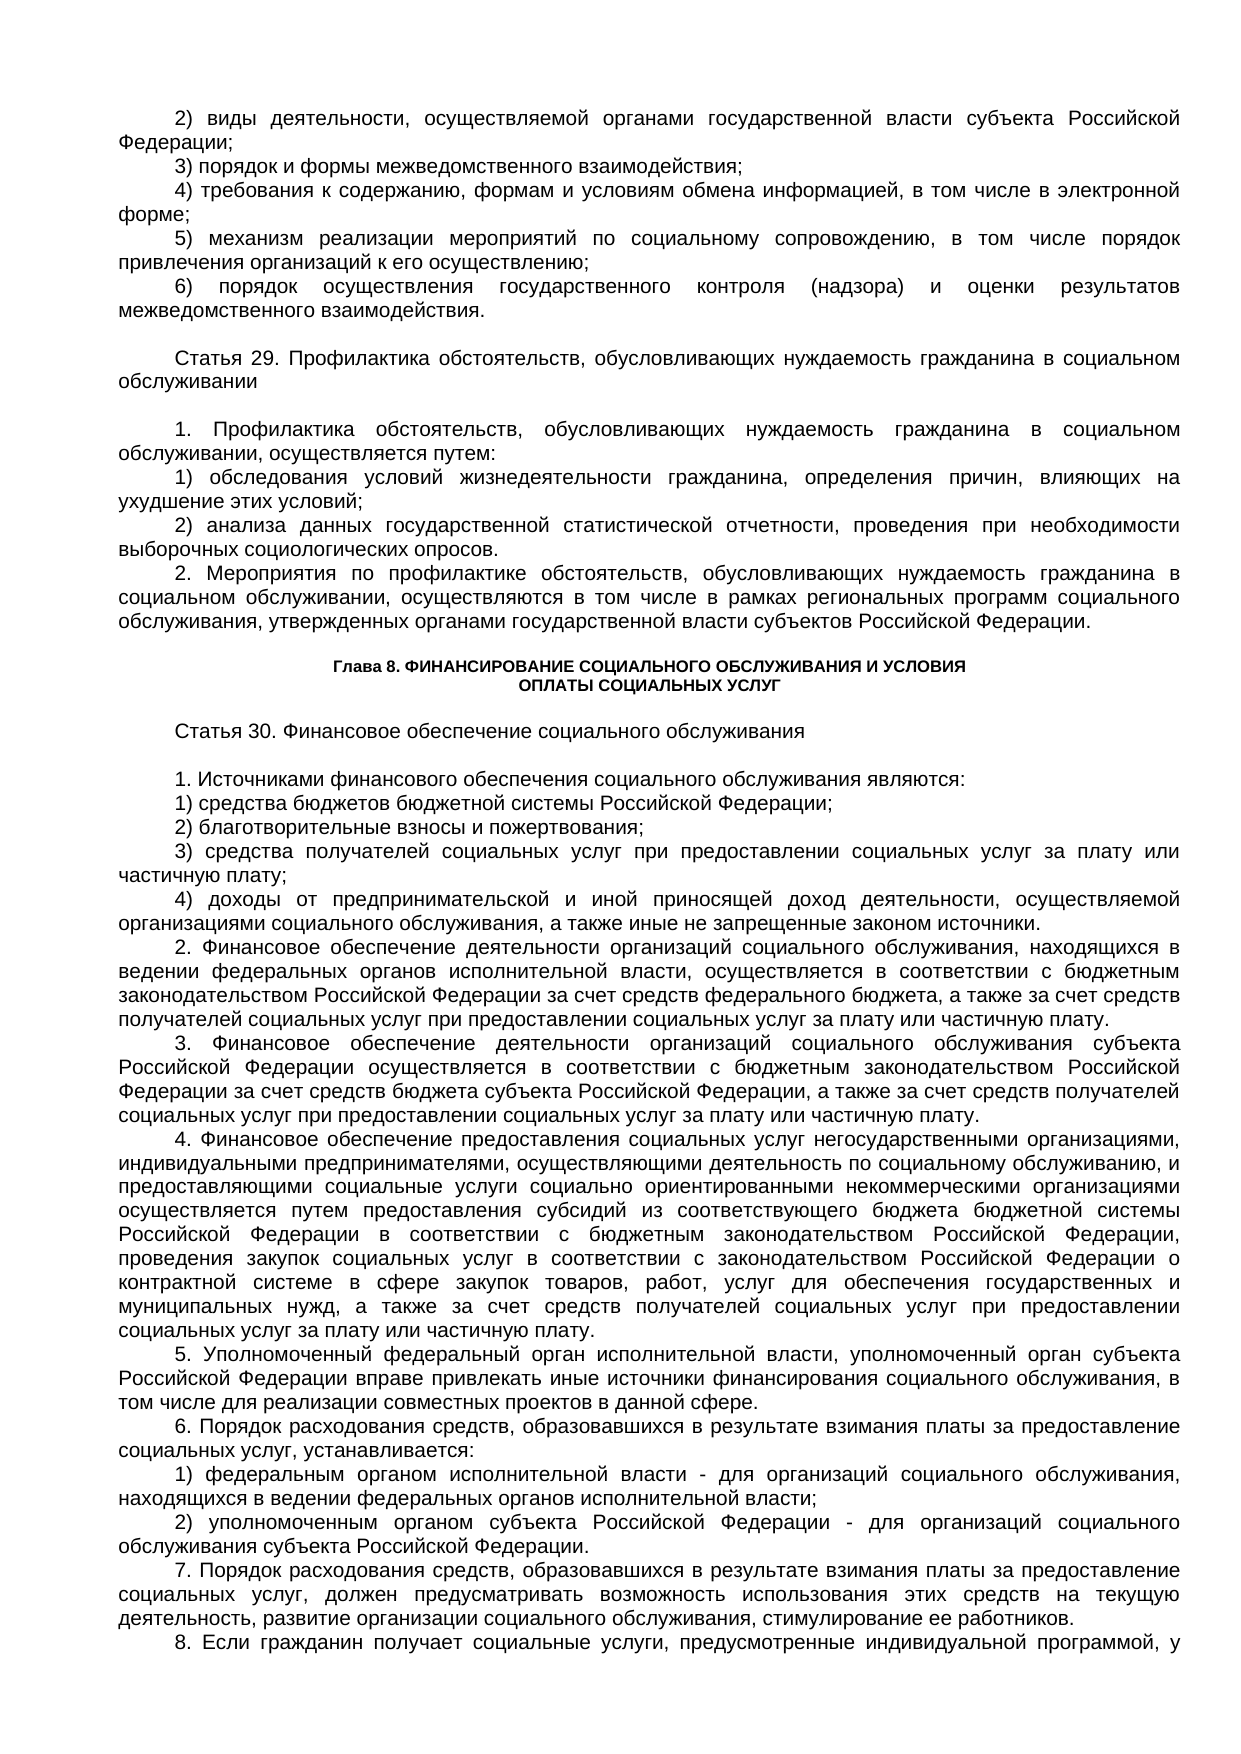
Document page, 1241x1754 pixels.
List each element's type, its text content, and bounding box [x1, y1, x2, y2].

text Статья 30. Финансовое обеспечение социального обслуживания [118, 719, 1181, 743]
text 2) анализа данных государственной статистической отчетности, проведения при необходимости выборочных социологических опросов. [118, 513, 1181, 561]
text Глава 8. ФИНАНСИРОВАНИЕ СОЦИАЛЬНОГО ОБСЛУЖИВАНИЯ И УСЛОВИЯ [118, 657, 1181, 676]
text ОПЛАТЫ СОЦИАЛЬНЫХ УСЛУГ [118, 676, 1181, 695]
text 5) механизм реализации мероприятий по социальному сопровождению, в том числе порядок привлечения организаций к его осуществлению; [118, 226, 1181, 273]
text 1. Источниками финансового обеспечения социального обслуживания являются: [118, 767, 1181, 791]
text 2. Мероприятия по профилактике обстоятельств, обусловливающих нуждаемость гражданина в социальном обслуживании, осуществляются в том числе в рамках региональных программ социального обслуживания, утвержденных органами государственной власти субъектов Российской Федерации. [118, 561, 1181, 633]
text 3) средства получателей социальных услуг при предоставлении социальных услуг за плату или частичную плату; [118, 839, 1181, 887]
text Статья 29. Профилактика обстоятельств, обусловливающих нуждаемость гражданина в социальном обслуживании [118, 345, 1181, 393]
text 4. Финансовое обеспечение предоставления социальных услуг негосударственными организациями, индивидуальными предпринимателями, осуществляющими деятельность по социальному обслуживанию, и предоставляющими социальные услуги социально ориентированными некоммерческими организациями осуществляется путем предоставления субсидий из соответствующего бюджета бюджетной системы Российской Федерации в соответствии с бюджетным законодательством Российской Федерации, проведения закупок социальных услуг в соответствии с законодательством Российской Федерации о контрактной системе в сфере закупок товаров, работ, услуг для обеспечения государственных и муниципальных нужд, а также за счет средств получателей социальных услуг при предоставлении социальных услуг за плату или частичную плату. [118, 1126, 1181, 1342]
text 1) обследования условий жизнедеятельности гражданина, определения причин, влияющих на ухудшение этих условий; [118, 465, 1181, 513]
text 4) доходы от предпринимательской и иной приносящей доход деятельности, осуществляемой организациями социального обслуживания, а также иные не запрещенные законом источники. [118, 887, 1181, 935]
text 6) порядок осуществления государственного контроля (надзора) и оценки результатов межведомственного взаимодействия. [118, 273, 1181, 321]
text 7. Порядок расходования средств, образовавшихся в результате взимания платы за предоставление социальных услуг, должен предусматривать возможность использования этих средств на текущую деятельность, развитие организации социального обслуживания, стимулирование ее работников. [118, 1558, 1181, 1629]
text 4) требования к содержанию, формам и условиям обмена информацией, в том числе в электронной форме; [118, 178, 1181, 226]
text 5. Уполномоченный федеральный орган исполнительной власти, уполномоченный орган субъекта Российской Федерации вправе привлекать иные источники финансирования социального обслуживания, в том числе для реализации совместных проектов в данной сфере. [118, 1342, 1181, 1414]
text 2) благотворительные взносы и пожертвования; [118, 815, 1181, 839]
text 6. Порядок расходования средств, образовавшихся в результате взимания платы за предоставление социальных услуг, устанавливается: [118, 1414, 1181, 1462]
text 1) федеральным органом исполнительной власти - для организаций социального обслуживания, находящихся в ведении федеральных органов исполнительной власти; [118, 1462, 1181, 1510]
text 2) виды деятельности, осуществляемой органами государственной власти субъекта Российской Федерации; [118, 106, 1181, 154]
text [118, 1629, 1181, 1653]
text 3. Финансовое обеспечение деятельности организаций социального обслуживания субъекта Российской Федерации осуществляется в соответствии с бюджетным законодательством Российской Федерации за счет средств бюджета субъекта Российской Федерации, а также за счет средств получателей социальных услуг при предоставлении социальных услуг за плату или частичную плату. [118, 1031, 1181, 1126]
text 2) уполномоченным органом субъекта Российской Федерации - для организаций социального обслуживания субъекта Российской Федерации. [118, 1510, 1181, 1558]
text 3) порядок и формы межведомственного взаимодействия; [118, 154, 1181, 178]
text 2. Финансовое обеспечение деятельности организаций социального обслуживания, находящихся в ведении федеральных органов исполнительной власти, осуществляется в соответствии с бюджетным законодательством Российской Федерации за счет средств федерального бюджета, а также за счет средств получателей социальных услуг при предоставлении социальных услуг за плату или частичную плату. [118, 935, 1181, 1031]
text 1) средства бюджетов бюджетной системы Российской Федерации; [118, 791, 1181, 815]
text 1. Профилактика обстоятельств, обусловливающих нуждаемость гражданина в социальном обслуживании, осуществляется путем: [118, 417, 1181, 465]
